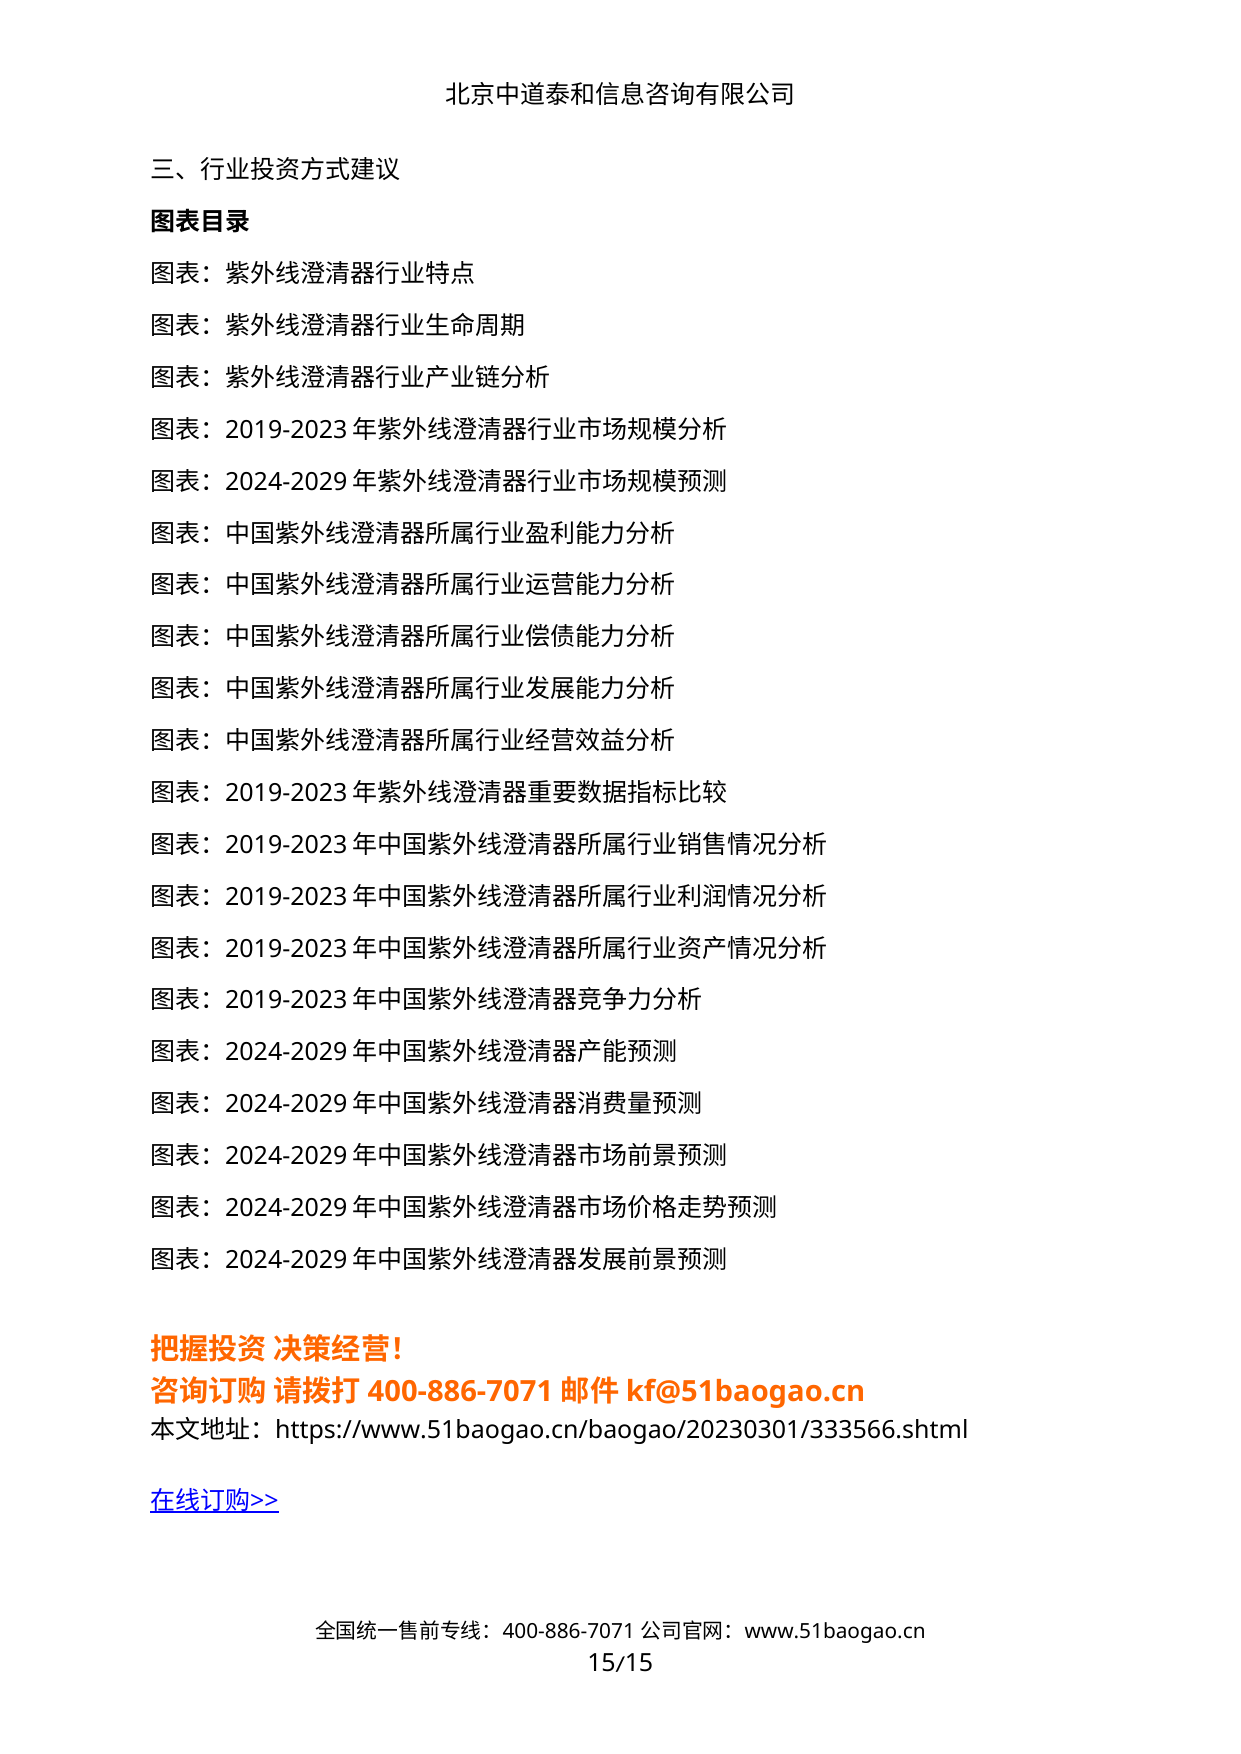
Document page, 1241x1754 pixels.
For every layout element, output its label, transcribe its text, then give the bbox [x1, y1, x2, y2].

text 图表：中国紫外线澄清器所属行业运营能力分析 [150, 565, 1090, 601]
text 图表：2024-2029年中国紫外线澄清器发展前景预测 [150, 1239, 1090, 1276]
text 图表目录 [150, 202, 1090, 238]
text 图表：2019-2023年中国紫外线澄清器竞争力分析 [150, 980, 1090, 1016]
text 图表：中国紫外线澄清器所属行业经营效益分析 [150, 721, 1090, 757]
text 图表：中国紫外线澄清器所属行业偿债能力分析 [150, 617, 1090, 653]
text 图表：中国紫外线澄清器所属行业盈利能力分析 [150, 513, 1090, 549]
text 图表：2024-2029年中国紫外线澄清器产能预测 [150, 1032, 1090, 1068]
text 图表：2019-2023年中国紫外线澄清器所属行业销售情况分析 [150, 824, 1090, 861]
text 图表：紫外线澄清器行业特点 [150, 254, 1090, 290]
text 图表：2024-2029年中国紫外线澄清器市场前景预测 [150, 1136, 1090, 1172]
text 图表：2019-2023年中国紫外线澄清器所属行业资产情况分析 [150, 928, 1090, 964]
text 在线订购>> [150, 1446, 1090, 1517]
text 图表：中国紫外线澄清器所属行业发展能力分析 [150, 669, 1090, 705]
text 图表：2019-2023年中国紫外线澄清器所属行业利润情况分析 [150, 876, 1090, 912]
text 图表：2024-2029年中国紫外线澄清器市场价格走势预测 [150, 1187, 1090, 1224]
text 图表：2024-2029年紫外线澄清器行业市场规模预测 [150, 461, 1090, 497]
text 图表：2019-2023年紫外线澄清器重要数据指标比较 [150, 772, 1090, 809]
text 图表：紫外线澄清器行业生命周期 [150, 306, 1090, 342]
text 三、行业投资方式建议 [150, 150, 1090, 186]
text 图表：2019-2023年紫外线澄清器行业市场规模分析 [150, 409, 1090, 446]
text 把握投资 决策经营！咨询订购 请拨打 400-886-7071 邮件 kf@51baogao.cn本文地址：https://www.51baogao.cn/baogao/20230301/333566.shtml [150, 1291, 1090, 1446]
text 图表：2024-2029年中国紫外线澄清器消费量预测 [150, 1084, 1090, 1120]
text 图表：紫外线澄清器行业产业链分析 [150, 357, 1090, 394]
